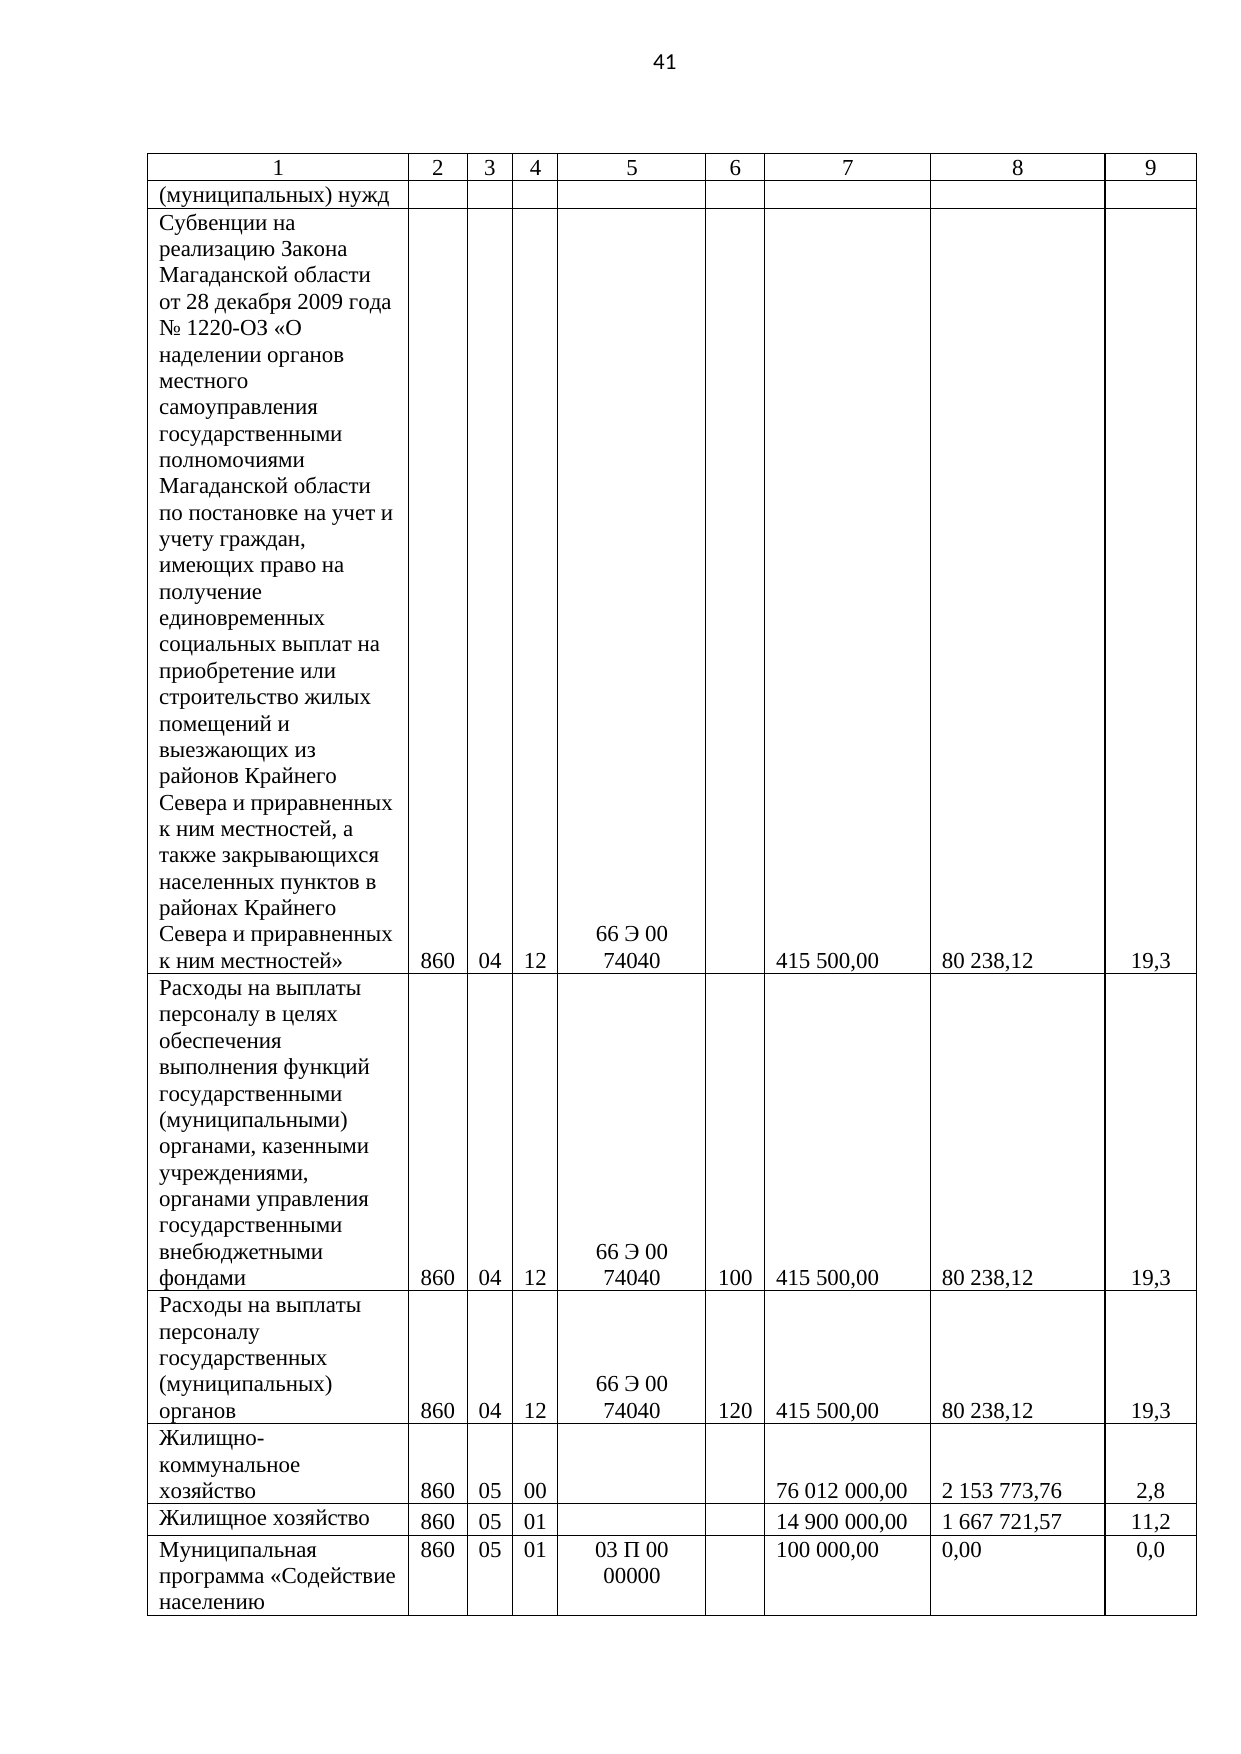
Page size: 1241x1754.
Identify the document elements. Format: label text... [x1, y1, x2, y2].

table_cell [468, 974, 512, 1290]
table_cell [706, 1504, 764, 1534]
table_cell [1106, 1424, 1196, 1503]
table_header 9 [1106, 154, 1196, 180]
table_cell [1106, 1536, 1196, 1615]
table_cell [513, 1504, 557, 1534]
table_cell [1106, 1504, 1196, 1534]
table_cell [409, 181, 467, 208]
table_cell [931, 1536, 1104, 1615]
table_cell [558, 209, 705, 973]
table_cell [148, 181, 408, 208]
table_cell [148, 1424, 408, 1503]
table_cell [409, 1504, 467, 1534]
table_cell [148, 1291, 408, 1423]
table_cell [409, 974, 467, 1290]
table_header 7 [765, 154, 930, 180]
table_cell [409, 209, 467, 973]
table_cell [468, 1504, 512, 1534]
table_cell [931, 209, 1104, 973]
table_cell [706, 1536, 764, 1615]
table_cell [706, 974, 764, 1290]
table_header 6 [706, 154, 764, 180]
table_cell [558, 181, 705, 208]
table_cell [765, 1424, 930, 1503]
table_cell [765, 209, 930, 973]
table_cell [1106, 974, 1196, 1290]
table_header 5 [558, 154, 705, 180]
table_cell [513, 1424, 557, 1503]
table_header 3 [468, 154, 512, 180]
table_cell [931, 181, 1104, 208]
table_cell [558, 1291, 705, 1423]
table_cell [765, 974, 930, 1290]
table_header 1 [148, 154, 408, 180]
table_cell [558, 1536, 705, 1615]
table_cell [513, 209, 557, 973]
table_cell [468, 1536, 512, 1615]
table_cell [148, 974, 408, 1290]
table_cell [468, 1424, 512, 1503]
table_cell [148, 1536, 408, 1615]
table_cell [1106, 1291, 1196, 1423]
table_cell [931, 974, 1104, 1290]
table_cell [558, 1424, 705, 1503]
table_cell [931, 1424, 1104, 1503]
table_header 2 [409, 154, 467, 180]
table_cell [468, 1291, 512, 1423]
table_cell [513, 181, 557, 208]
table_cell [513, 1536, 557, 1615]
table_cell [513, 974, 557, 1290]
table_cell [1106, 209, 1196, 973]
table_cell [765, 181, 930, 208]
table_header 4 [513, 154, 557, 180]
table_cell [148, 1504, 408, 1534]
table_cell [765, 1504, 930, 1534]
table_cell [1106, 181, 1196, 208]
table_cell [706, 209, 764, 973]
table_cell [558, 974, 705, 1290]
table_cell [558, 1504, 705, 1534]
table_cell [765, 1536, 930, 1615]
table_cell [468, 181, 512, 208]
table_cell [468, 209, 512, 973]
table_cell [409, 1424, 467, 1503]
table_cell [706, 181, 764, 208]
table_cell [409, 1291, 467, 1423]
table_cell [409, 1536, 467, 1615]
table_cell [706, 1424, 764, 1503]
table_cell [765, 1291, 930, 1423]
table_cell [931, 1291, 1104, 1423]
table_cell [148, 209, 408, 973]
table_header 8 [931, 154, 1104, 180]
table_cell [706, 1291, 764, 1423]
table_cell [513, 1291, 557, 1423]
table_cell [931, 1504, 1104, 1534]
